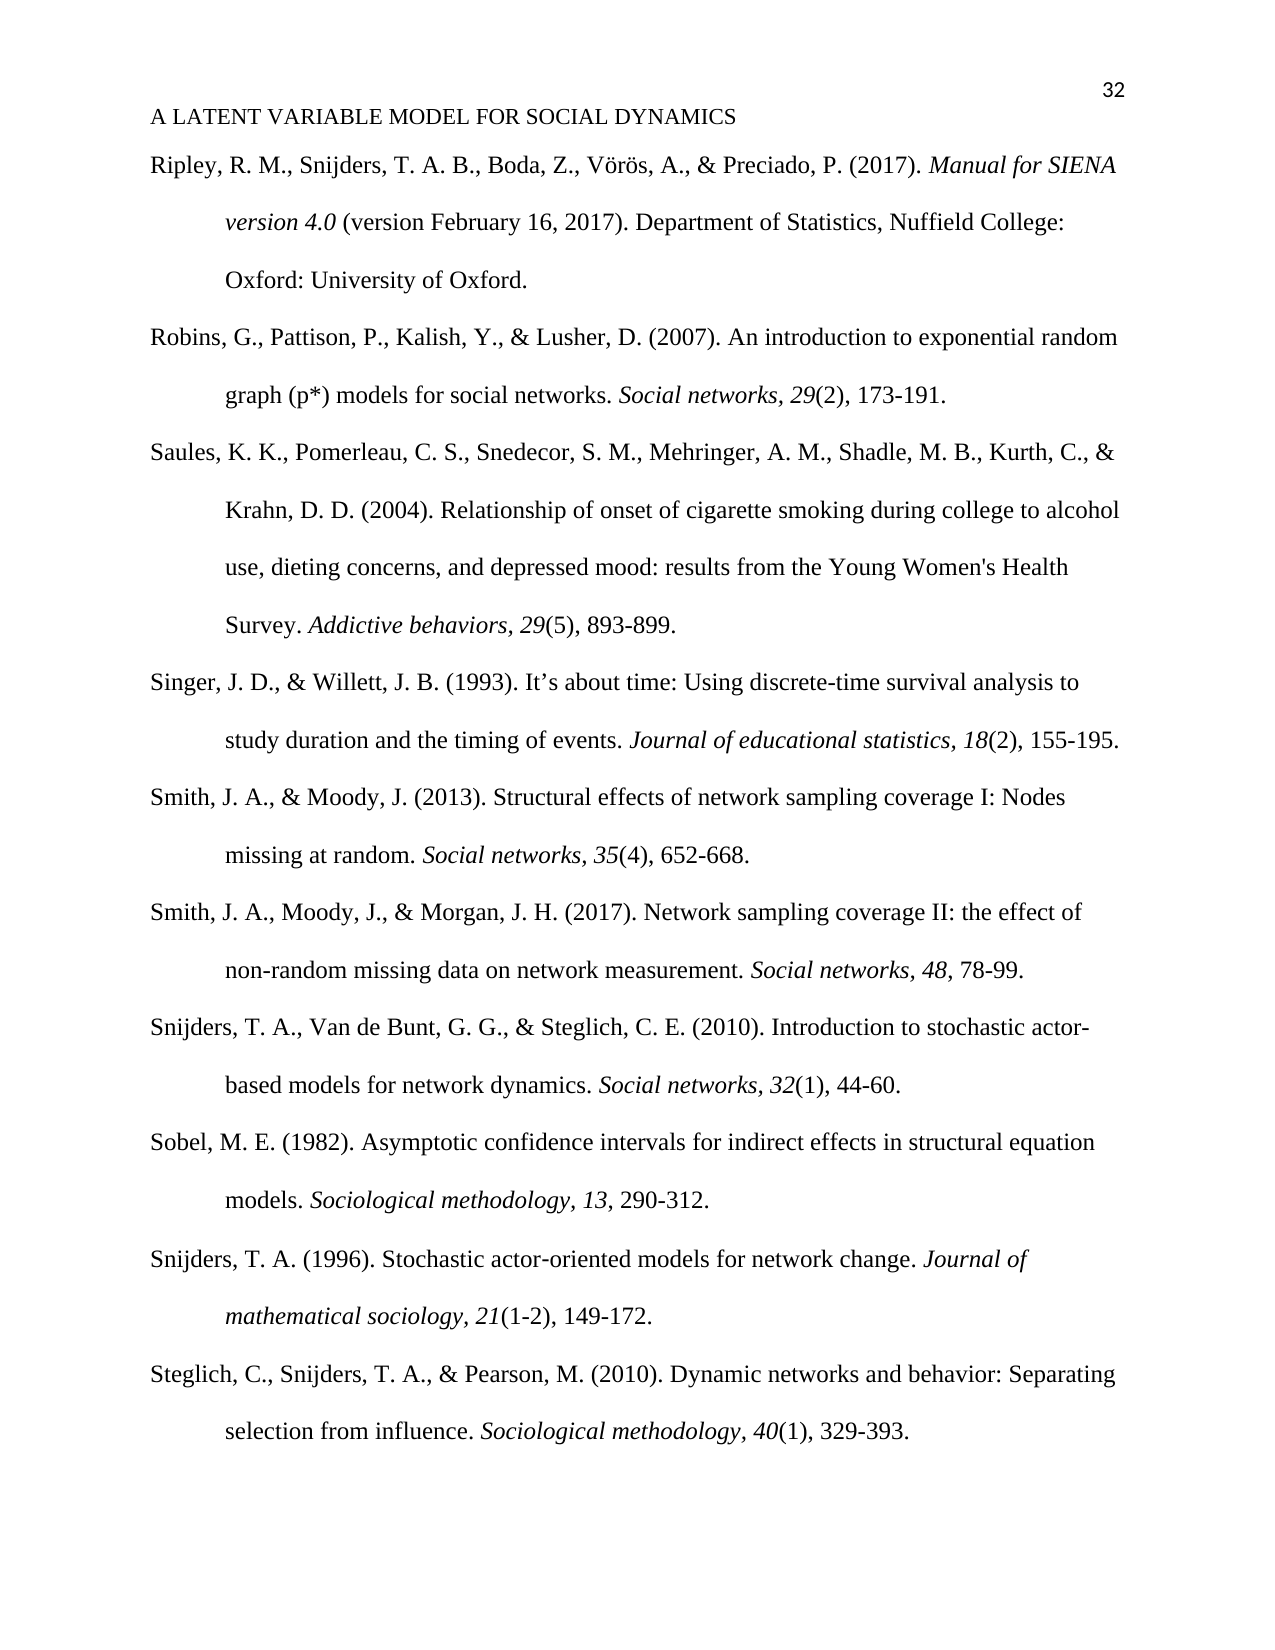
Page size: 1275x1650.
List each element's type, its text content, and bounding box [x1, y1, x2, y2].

text Ripley, R. M., Snijders, T. A. B., Boda, Z., Vörös, A., & Preciado, P. (2017). Manual for SIENA version 4.0 (version February 16, 2017). Department of Statistics, Nuffield College: Oxford: University of Oxford. [150, 150, 1125, 294]
text Saules, K. K., Pomerleau, C. S., Snedecor, S. M., Mehringer, A. M., Shadle, M. B., Kurth, C., & Krahn, D. D. (2004). Relationship of onset of cigarette smoking during college to alcohol use, dieting concerns, and depressed mood: results from the Young Women's Health Survey. Addictive behaviors, 29(5), 893-899. [150, 437, 1125, 639]
text Singer, J. D., & Willett, J. B. (1993). It’s about time: Using discrete-time survival analysis to study duration and the timing of events. Journal of educational statistics, 18(2), 155-195. [150, 667, 1125, 754]
text Sobel, M. E. (1982). Asymptotic confidence intervals for indirect effects in structural equation models. Sociological methodology, 13, 290-312. [150, 1127, 1125, 1214]
text Steglich, C., Snijders, T. A., & Pearson, M. (2010). Dynamic networks and behavior: Separating selection from influence. Sociological methodology, 40(1), 329-393. [150, 1359, 1125, 1445]
text Snijders, T. A. (1996). Stochastic actor‐oriented models for network change. Journal of mathematical sociology, 21(1-2), 149-172. [150, 1242, 1125, 1330]
text Robins, G., Pattison, P., Kalish, Y., & Lusher, D. (2007). An introduction to exponential random graph (p*) models for social networks. Social networks, 29(2), 173-191. [150, 322, 1125, 409]
text Smith, J. A., Moody, J., & Morgan, J. H. (2017). Network sampling coverage II: the effect of non-random missing data on network measurement. Social networks, 48, 78-99. [150, 897, 1125, 984]
text Smith, J. A., & Moody, J. (2013). Structural effects of network sampling coverage I: Nodes missing at random. Social networks, 35(4), 652-668. [150, 782, 1125, 869]
text Snijders, T. A., Van de Bunt, G. G., & Steglich, C. E. (2010). Introduction to stochastic actor-based models for network dynamics. Social networks, 32(1), 44-60. [150, 1012, 1125, 1099]
